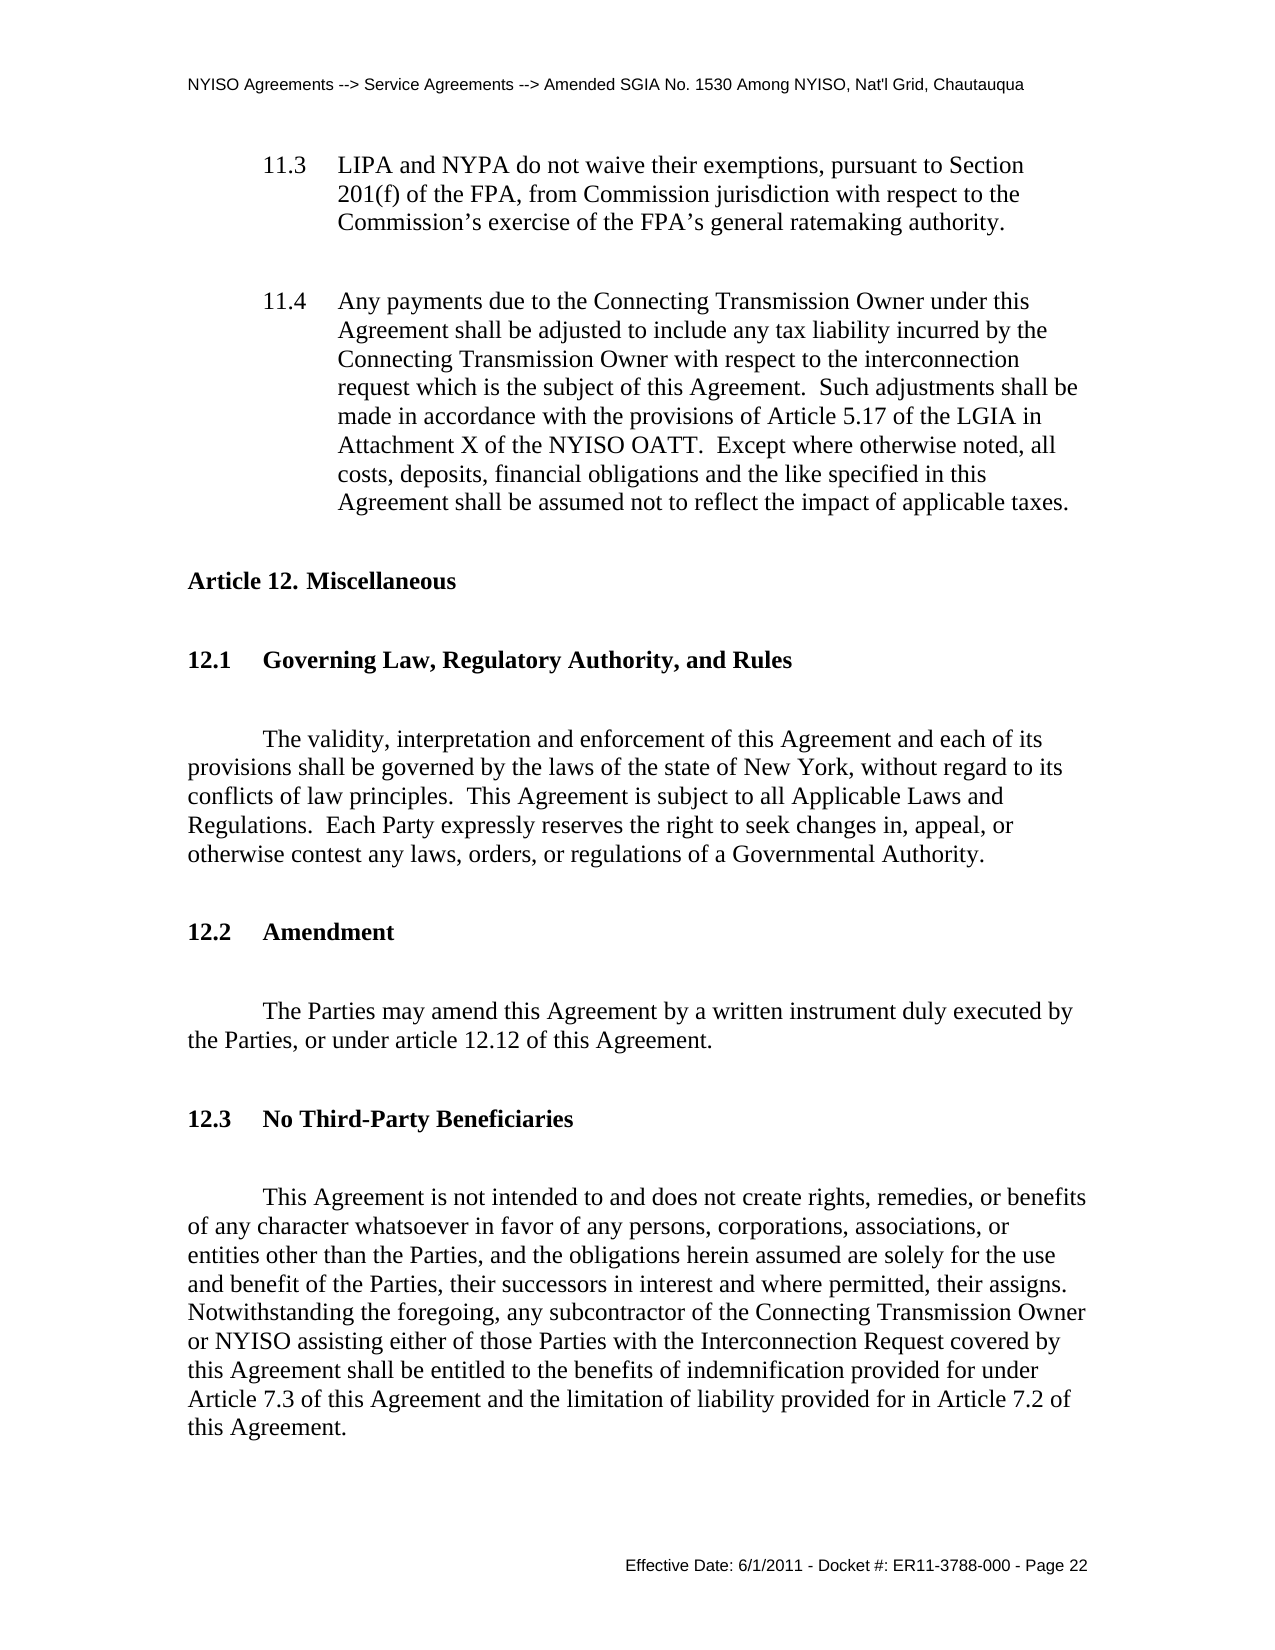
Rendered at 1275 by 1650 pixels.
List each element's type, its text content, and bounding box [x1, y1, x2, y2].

text The Parties may amend this Agreement by a written instrument duly executed by the Parties, or under article 12.12 of this Agreement. [187, 996, 1087, 1054]
text 11.3 LIPA and NYPA do not waive their exemptions, pursuant to Section 201(f) of the FPA, from Commission jurisdiction with respect to the Commission’s exercise of the FPA’s general ratemaking authority. [262, 150, 1087, 236]
text 12.3 No Third-Party Beneficiaries [187, 1104, 1021, 1132]
text 12.2 Amendment [187, 917, 1021, 946]
text This Agreement is not intended to and does not create rights, remedies, or benefits of any character whatsoever in favor of any persons, corporations, associations, or entities other than the Parties, and the obligations herein assumed are solely for the use and benefit of the Parties, their successors in interest and where permitted, their assigns. Notwithstanding the foregoing, any subcontractor of the Connecting Transmission Owner or NYISO assisting either of those Parties with the Interconnection Request covered by this Agreement shall be entitled to the benefits of indemnification provided for under Article 7.3 of this Agreement and the limitation of liability provided for in Article 7.2 of this Agreement. [187, 1182, 1087, 1441]
text Article 12. Miscellaneous [187, 566, 1021, 595]
text 12.1 Governing Law, Regulatory Authority, and Rules [187, 645, 1021, 674]
text The validity, interpretation and enforcement of this Agreement and each of its provisions shall be governed by the laws of the state of New York, without regard to its conflicts of law principles. This Agreement is subject to all Applicable Laws and Regulations. Each Party expressly reserves the right to seek changes in, appeal, or otherwise contest any laws, orders, or regulations of a Governmental Authority. [187, 724, 1087, 867]
text 11.4 Any payments due to the Connecting Transmission Owner under this Agreement shall be adjusted to include any tax liability incurred by the Connecting Transmission Owner with respect to the interconnection request which is the subject of this Agreement. Such adjustments shall be made in accordance with the provisions of Article 5.17 of the LGIA in Attachment X of the NYISO OATT. Except where otherwise noted, all costs, deposits, financial obligations and the like specified in this Agreement shall be assumed not to reflect the impact of applicable taxes. [262, 286, 1087, 516]
